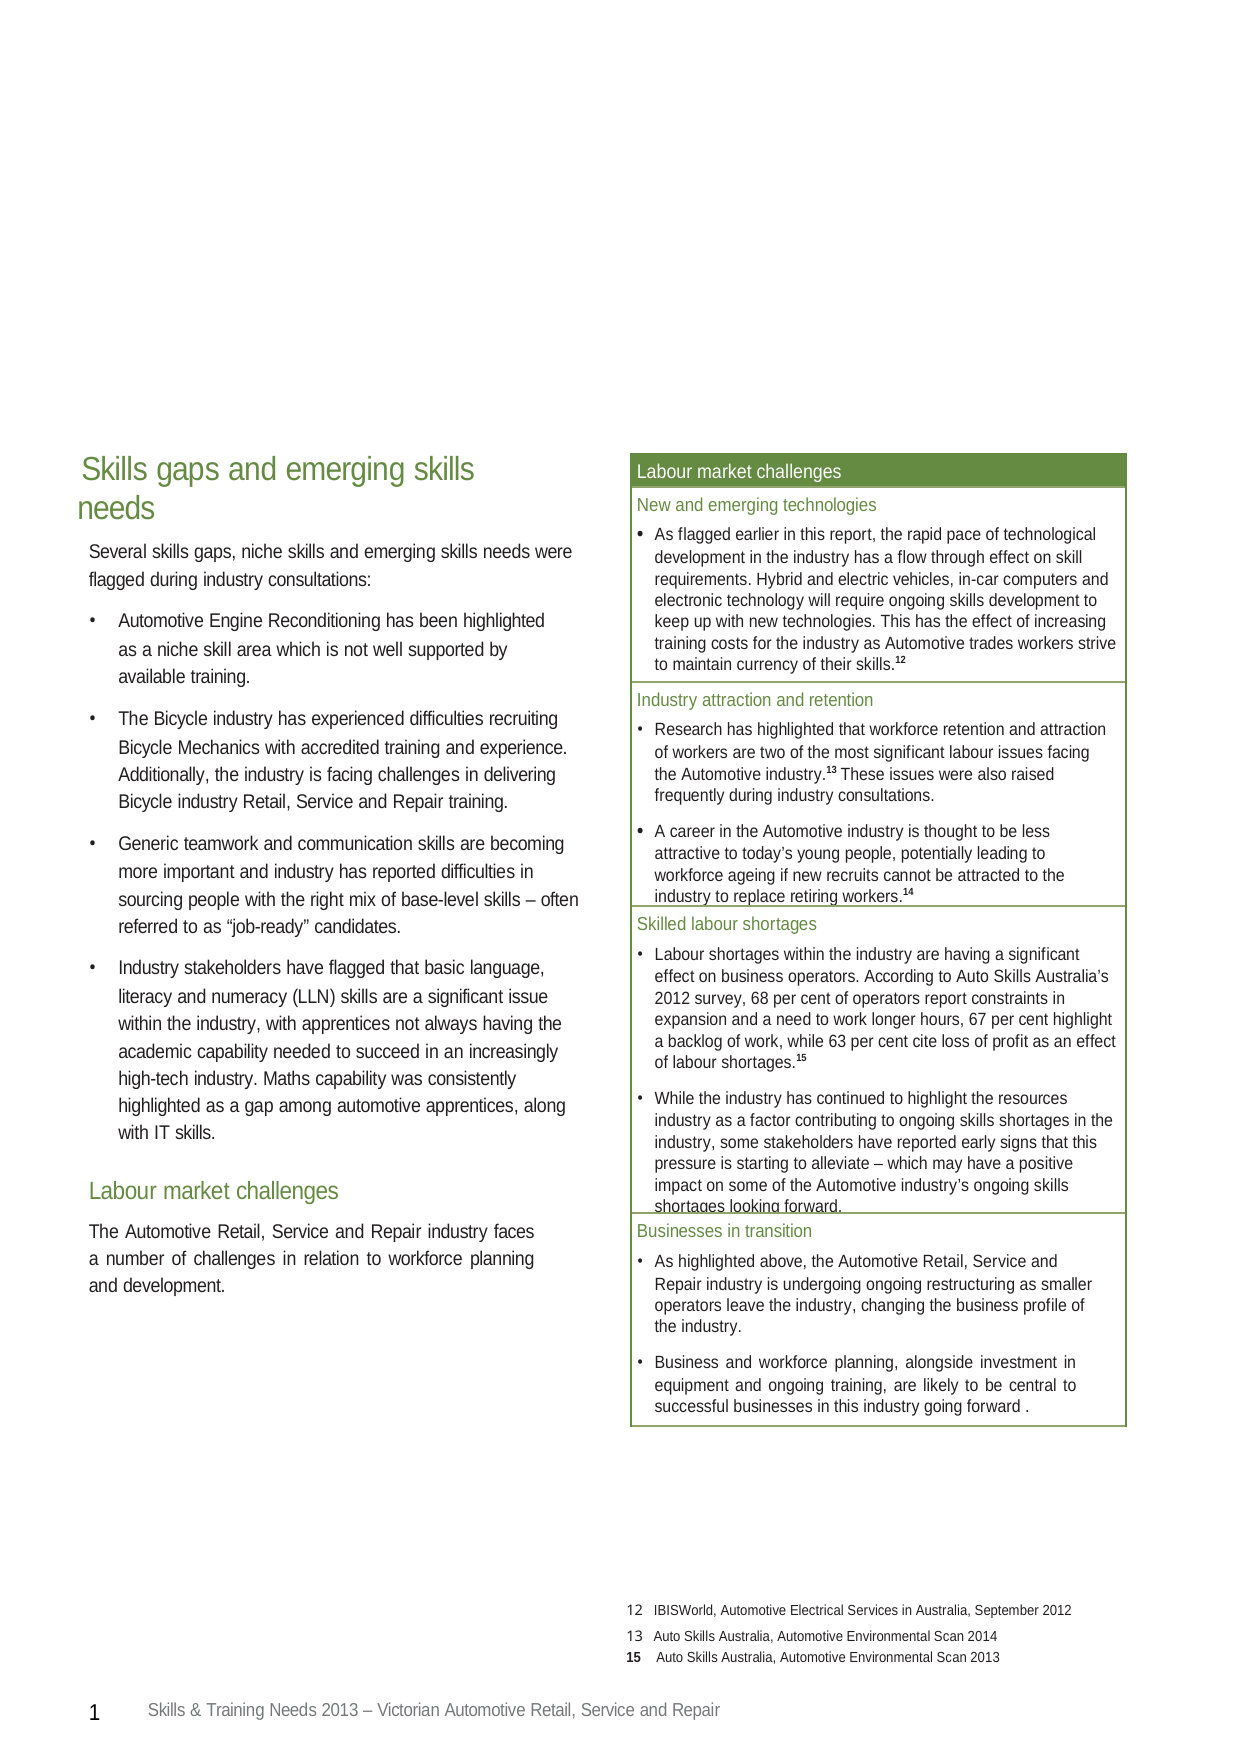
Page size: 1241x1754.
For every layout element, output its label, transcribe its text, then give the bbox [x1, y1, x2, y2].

list Generic teamwork and communication skills are becoming more important and industry has reported difficulties in sourcing people with the right mix of base-level skills – often referred to as “job-ready” candidates. [88, 829, 579, 937]
text Labour market challenges [88, 1176, 1136, 1204]
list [626, 1626, 1136, 1646]
text The Automotive Retail, Service and Repair industry faces a number of challenges in relation to workforce planning and development. [88, 1220, 534, 1297]
list IBISWorld, Automotive Electrical Services in Australia, September 2012 [626, 1600, 1136, 1620]
list Industry stakeholders have flagged that basic language, literacy and numeracy (LLN) skills are a significant issue within the industry, with apprentices not always having the academic capability needed to succeed in an increasingly high-tech industry. Maths capability was consistently highlighted as a gap among automotive apprentices, along with IT skills. [88, 954, 583, 1144]
list Automotive Engine Reconditioning has been highlighted as a niche skill area which is not well supported by available training. [88, 606, 562, 688]
list Skills gaps and emerging skills needs [77, 449, 499, 527]
text Several skills gaps, niche skills and emerging skills needs were flagged during industry consultations: [88, 540, 583, 590]
list The Bicycle industry has experienced difficulties recruiting Bicycle Mechanics with accredited training and experience. Additionally, the industry is facing challenges in delivering Bicycle industry Retail, Service and Repair training. [88, 704, 583, 813]
